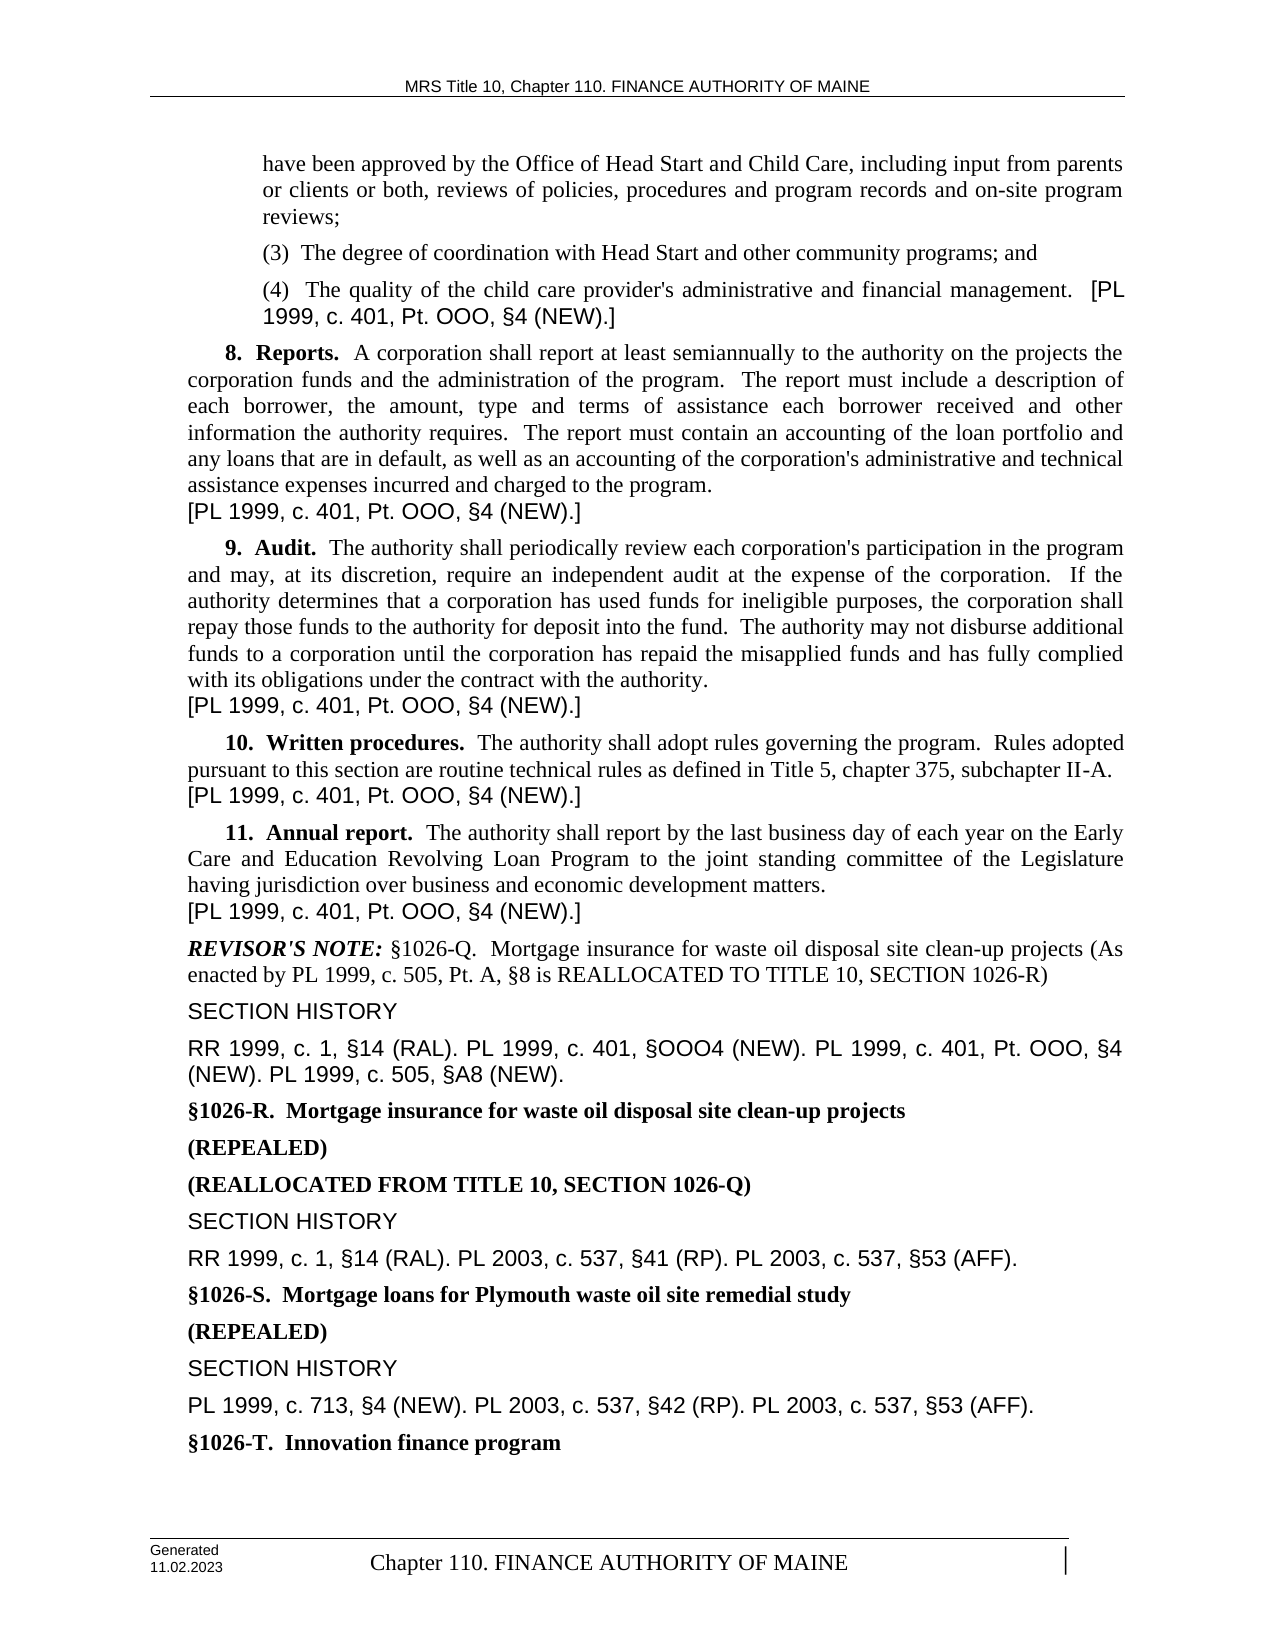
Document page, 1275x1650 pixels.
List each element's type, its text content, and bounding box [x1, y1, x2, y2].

text RR 1999, c. 1, §14 (RAL). PL 2003, c. 537, §41 (RP). PL 2003, c. 537, §53 (AFF). [187, 1245, 1125, 1271]
text (REALLOCATED FROM TITLE 10, SECTION 1026-Q) [187, 1171, 1125, 1197]
text [PL 1999, c. 401, Pt. OOO, §4 (NEW).] [187, 498, 1125, 524]
text (3) The degree of coordination with Head Start and other community programs; and [262, 239, 1125, 266]
text 10. Written procedures. The authority shall adopt rules governing the program. Rules adopted pursuant to this section are routine technical rules as defined in Title 5, chapter 375, subchapter II‑A. [187, 729, 1125, 782]
text PL 1999, c. 713, §4 (NEW). PL 2003, c. 537, §42 (RP). PL 2003, c. 537, §53 (AFF). [187, 1392, 1125, 1418]
text SECTION HISTORY [187, 1208, 1125, 1234]
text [262, 150, 1125, 229]
text 11. Annual report. The authority shall report by the last business day of each year on the Early Care and Education Revolving Loan Program to the joint standing committee of the Legislature having jurisdiction over business and economic development matters. [187, 819, 1125, 898]
text §1026-R. Mortgage insurance for waste oil disposal site clean-up projects [187, 1098, 1125, 1124]
text [PL 1999, c. 401, Pt. OOO, §4 (NEW).] [187, 898, 1125, 924]
text 8. Reports. A corporation shall report at least semiannually to the authority on the projects the corporation funds and the administration of the program. The report must include a description of each borrower, the amount, type and terms of assistance each borrower received and other information the authority requires. The report must contain an accounting of the loan portfolio and any loans that are in default, as well as an accounting of the corporation's administrative and technical assistance expenses incurred and charged to the program. [187, 339, 1125, 498]
text §1026-T. Innovation finance program [187, 1428, 1125, 1455]
text §1026-S. Mortgage loans for Plymouth waste oil site remedial study [187, 1281, 1125, 1308]
text (4) The quality of the child care provider's administrative and financial management. [PL 1999, c. 401, Pt. OOO, §4 (NEW).] [262, 276, 1125, 329]
text [PL 1999, c. 401, Pt. OOO, §4 (NEW).] [187, 692, 1125, 719]
text 9. Audit. The authority shall periodically review each corporation's participation in the program and may, at its discretion, require an independent audit at the expense of the corporation. If the authority determines that a corporation has used funds for ineligible purposes, the corporation shall repay those funds to the authority for deposit into the fund. The authority may not disburse additional funds to a corporation until the corporation has repaid the misapplied funds and has fully complied with its obligations under the contract with the authority. [187, 534, 1125, 692]
text Revisor's Note: §1026-Q. Mortgage insurance for waste oil disposal site clean-up projects (As enacted by PL 1999, c. 505, Pt. A, §8 is REALLOCATED TO TITLE 10, SECTION 1026-R) [187, 934, 1125, 987]
text [PL 1999, c. 401, Pt. OOO, §4 (NEW).] [187, 782, 1125, 808]
text (REPEALED) [187, 1318, 1125, 1344]
text RR 1999, c. 1, §14 (RAL). PL 1999, c. 401, §OOO4 (NEW). PL 1999, c. 401, Pt. OOO, §4 (NEW). PL 1999, c. 505, §A8 (NEW). [187, 1034, 1125, 1087]
text SECTION HISTORY [187, 998, 1125, 1024]
text (REPEALED) [187, 1134, 1125, 1161]
text SECTION HISTORY [187, 1355, 1125, 1381]
